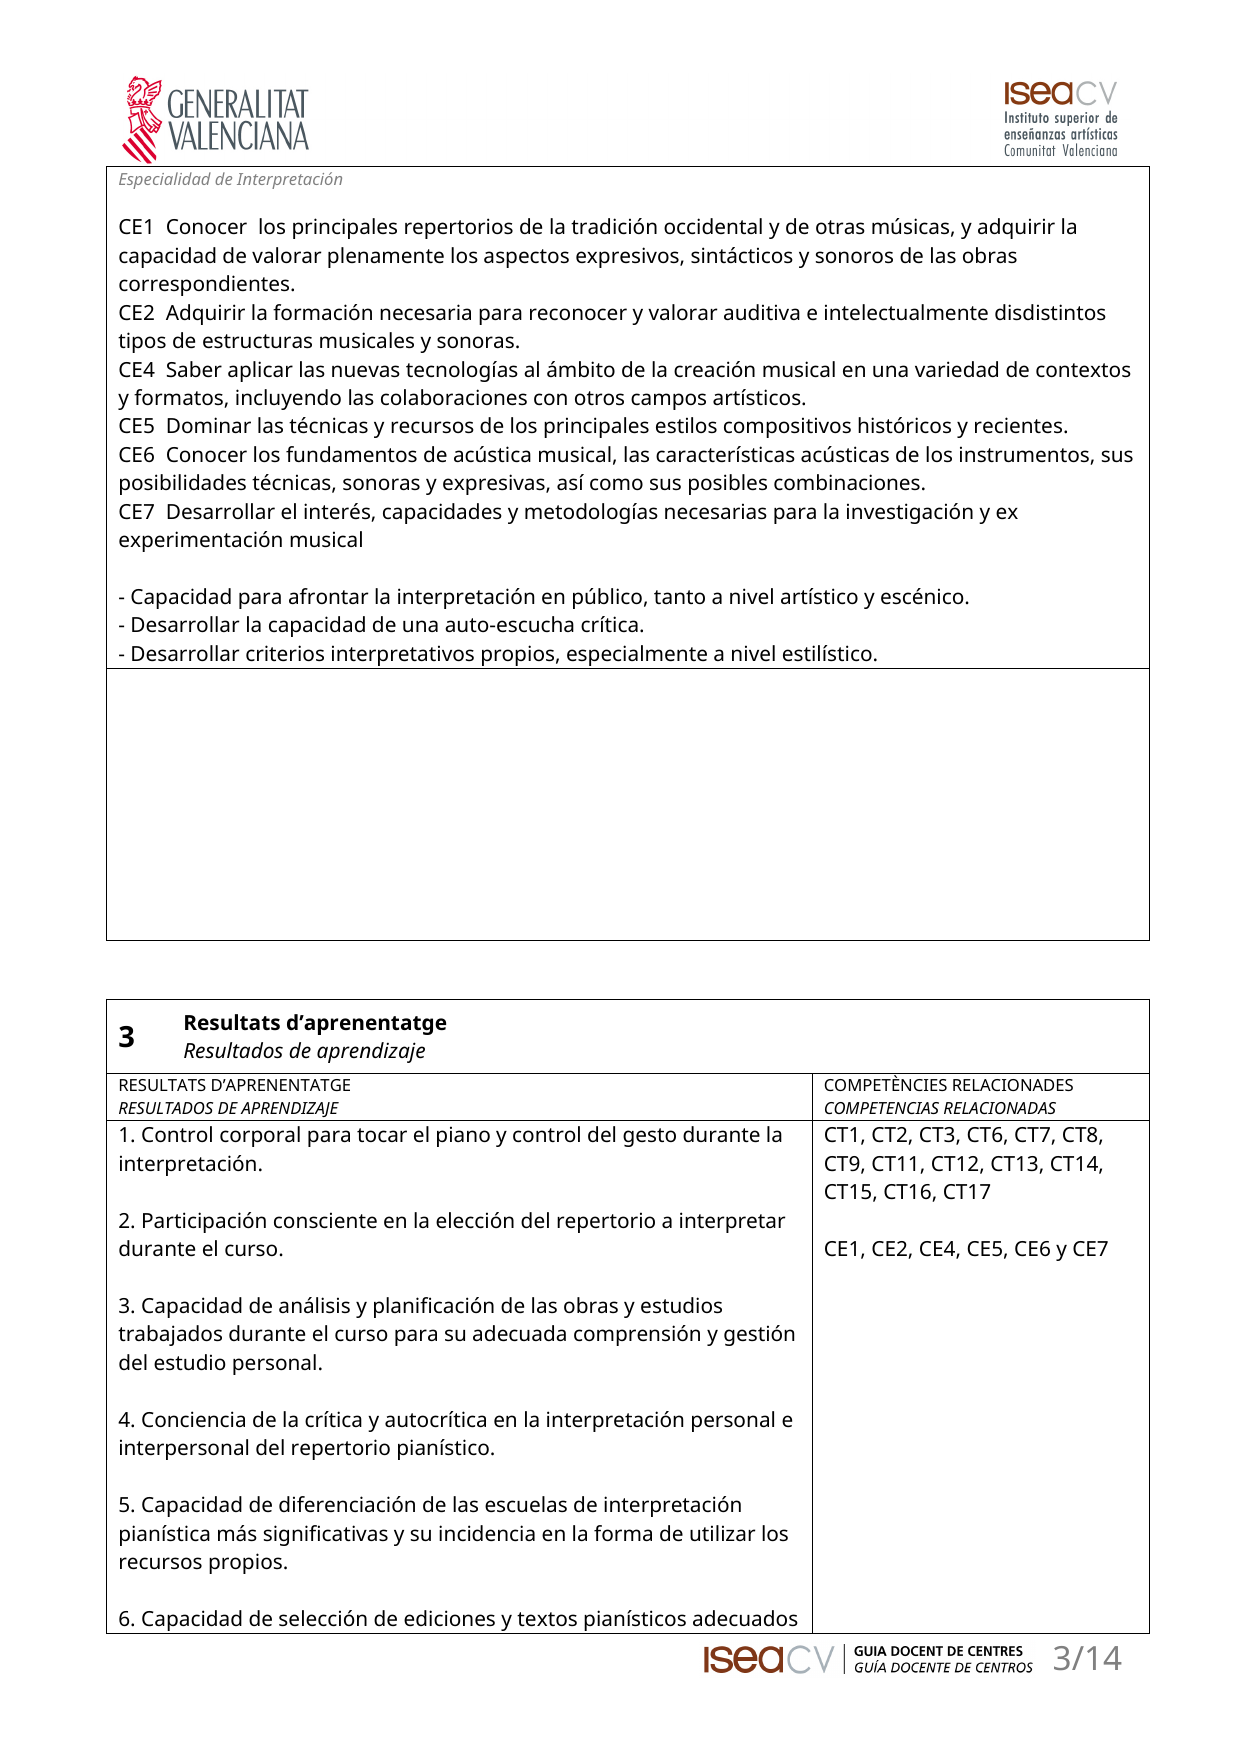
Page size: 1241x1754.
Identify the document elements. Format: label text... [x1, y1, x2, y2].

table_cell CT1, CT2, CT3, CT6, CT7, CT8, CT9, CT11, CT12, CT13, CT14, CT15, CT16, CT17 CE1, CE2, CE4, CE5, CE6 y CE7 [813, 1121, 1149, 1632]
picture [699, 1640, 1037, 1678]
table_cell RESULTATS D’APRENENTATGE RESULTADOS DE APRENDIZAJE [107, 1074, 812, 1119]
table_cell COMPETÈNCIES RELACIONADES COMPETENCIAS RELACIONADAS [813, 1074, 1149, 1119]
picture [118, 73, 1131, 166]
table_cell [107, 669, 1149, 940]
table_header 3 [107, 1000, 172, 1073]
table_header Resultats d’aprenentatge Resultados de aprendizaje [172, 1000, 1149, 1073]
